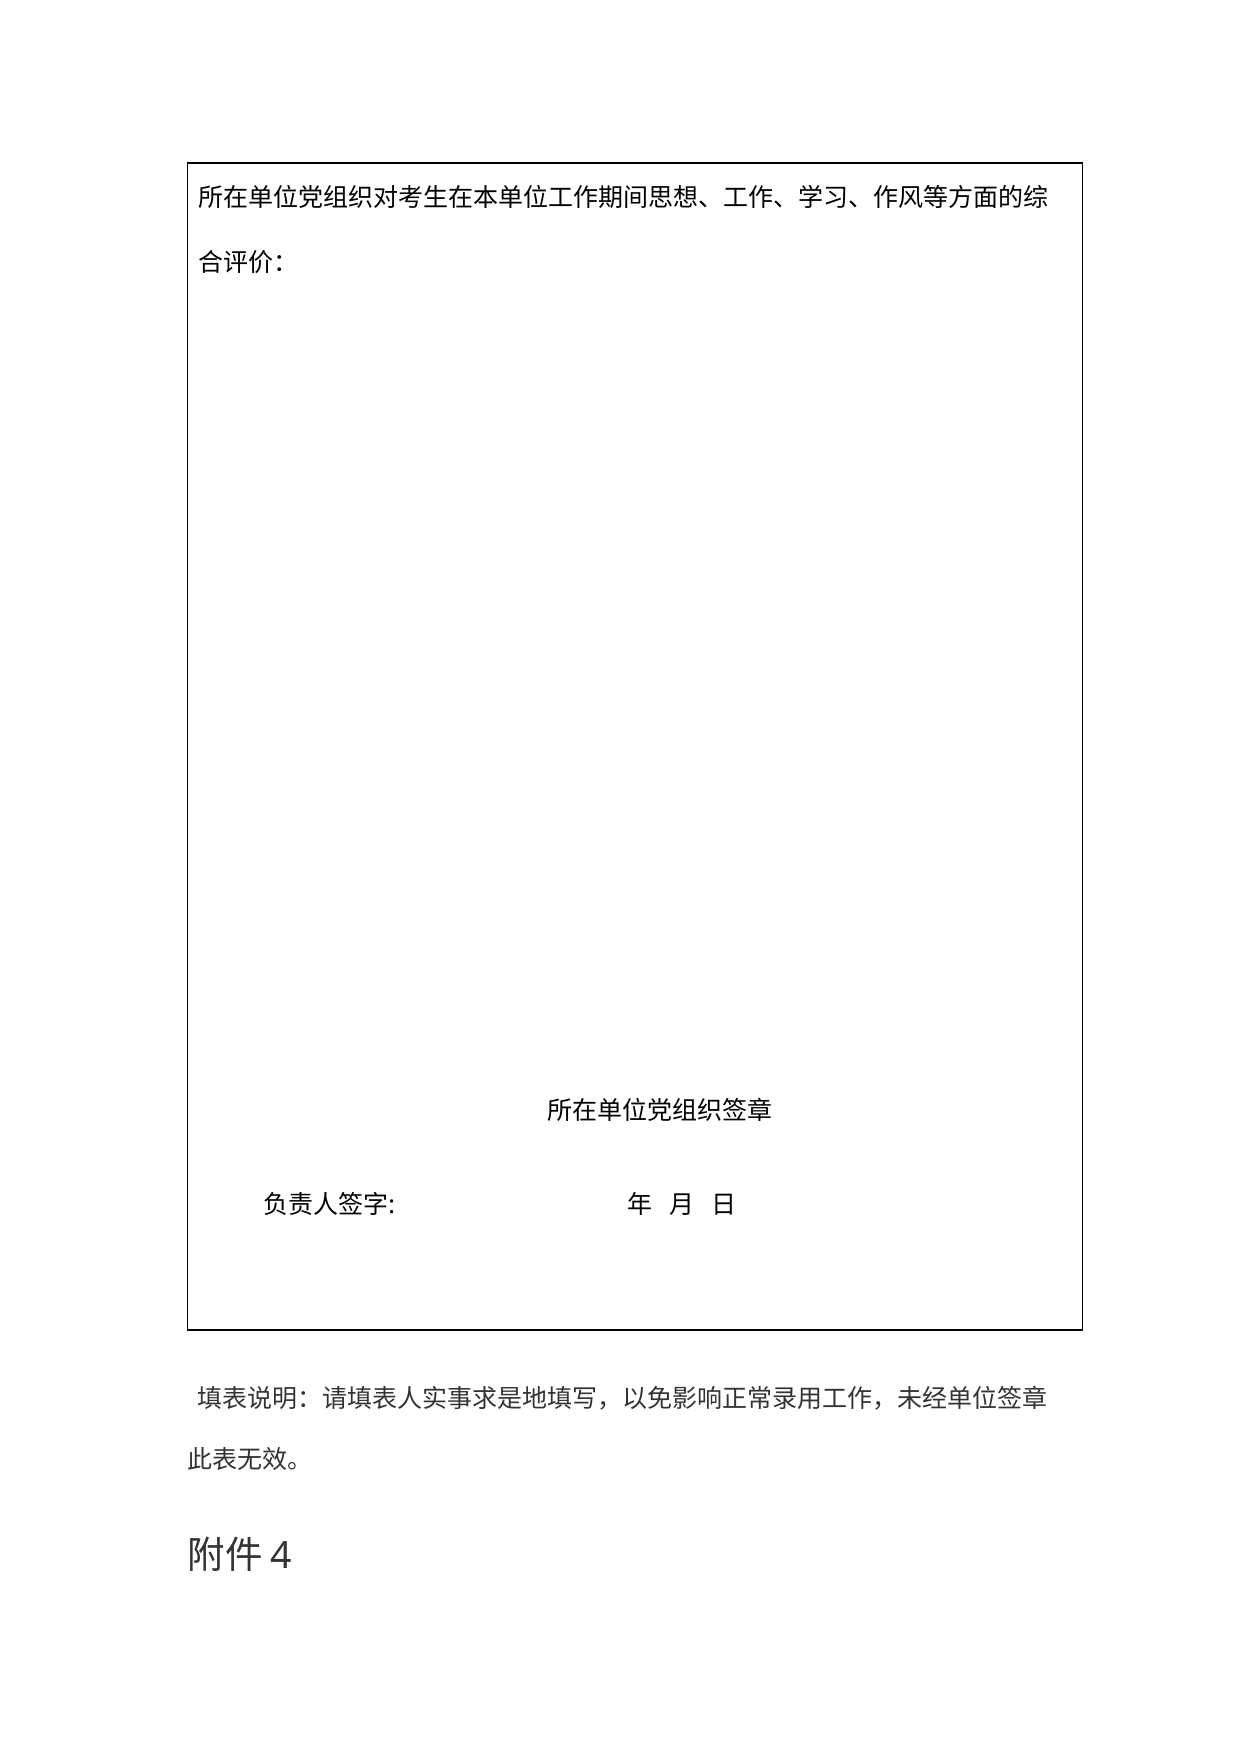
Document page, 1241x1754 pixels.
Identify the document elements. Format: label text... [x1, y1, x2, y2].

table_cell 所在单位党组织对考生在本单位工作期间思想、工作、学习、作风等方面的综合评价： 所在单位党组织签章 负责人签字: 年 月 日 [188, 164, 1082, 1329]
text 填表说明：请填表人实事求是地填写，以免影响正常录用工作，未经单位签章此表无效。 [187, 1360, 1053, 1490]
text 附件4 [187, 1519, 1053, 1584]
